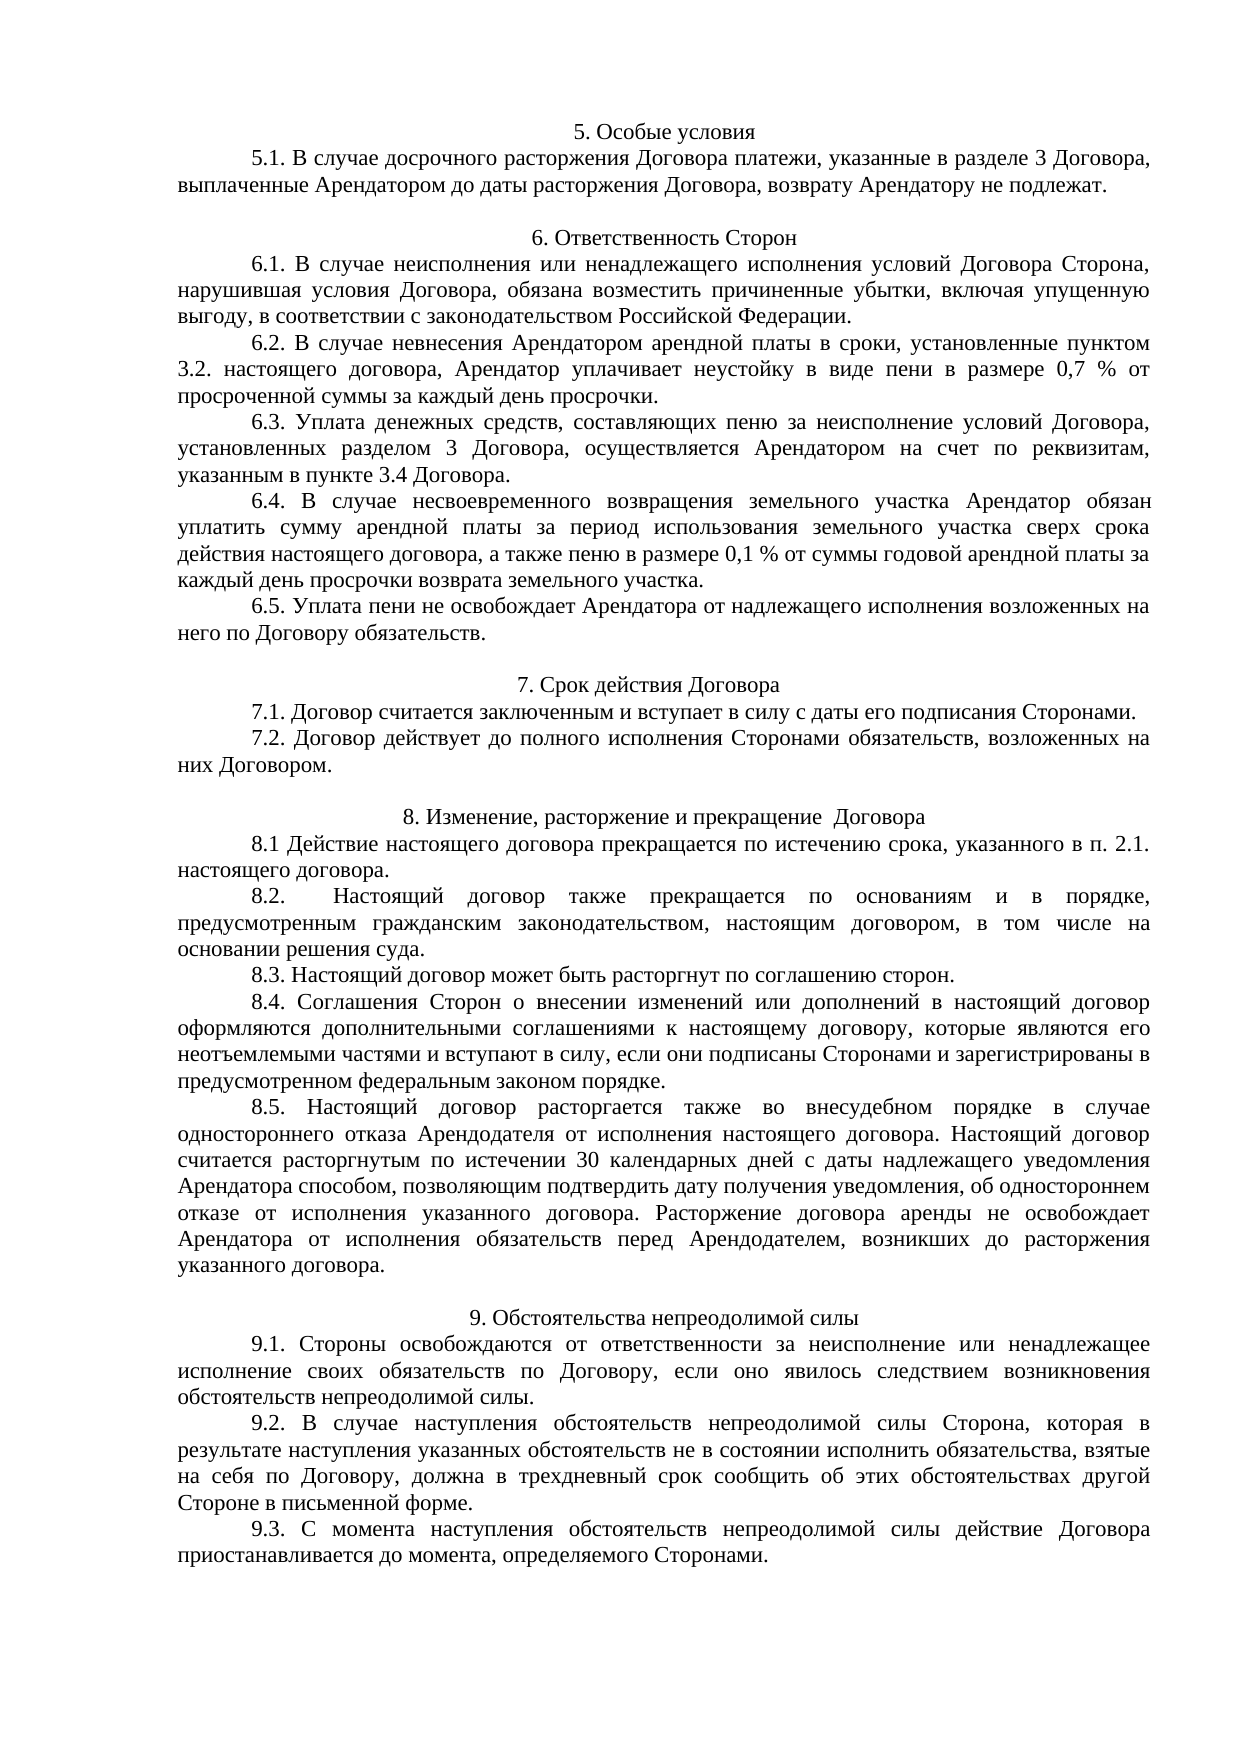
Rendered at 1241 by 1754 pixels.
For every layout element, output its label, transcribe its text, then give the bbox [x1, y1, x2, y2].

text 5. Особые условия [177, 118, 1152, 144]
text 8.5. Настоящий договор расторгается также во внесудебном порядке в случае одностороннего отказа Арендодателя от исполнения настоящего договора. Настоящий договор считается расторгнутым по истечении 30 календарных дней с даты надлежащего уведомления Арендатора способом, позволяющим подтвердить дату получения уведомления, об одностороннем отказе от исполнения указанного договора. Расторжение договора аренды не освобождает Арендатора от исполнения обязательств перед Арендодателем, возникших до расторжения указанного договора. [177, 1093, 1152, 1278]
text 9.2. В случае наступления обстоятельств непреодолимой силы Сторона, которая в результате наступления указанных обстоятельств не в состоянии исполнить обязательства, взятые на себя по Договору, должна в трехдневный срок сообщить об этих обстоятельствах другой Стороне в письменной форме. [177, 1409, 1152, 1515]
text 9.1. Стороны освобождаются от ответственности за неисполнение или ненадлежащее исполнение своих обязательств по Договору, если оно явилось следствием возникновения обстоятельств непреодолимой силы. [177, 1330, 1152, 1409]
text 5.1. В случае досрочного расторжения Договора платежи, указанные в разделе 3 Договора, выплаченные Арендатором до даты расторжения Договора, возврату Арендатору не подлежат. [177, 144, 1152, 197]
text 7.2. Договор действует до полного исполнения Сторонами обязательств, возложенных на них Договором. [177, 724, 1152, 777]
text 7. Срок действия Договора [177, 672, 1152, 698]
text 7.1. Договор считается заключенным и вступает в силу с даты его подписания Сторонами. [177, 698, 1152, 724]
text 6.3. Уплата денежных средств, составляющих пеню за неисполнение условий Договора, установленных разделом 3 Договора, осуществляется Арендатором на счет по реквизитам, указанным в пункте 3.4 Договора. [177, 408, 1152, 487]
text 8. Изменение, расторжение и прекращение Договора [177, 803, 1152, 830]
text 8.1 Действие настоящего договора прекращается по истечению срока, указанного в п. 2.1. настоящего договора. [177, 830, 1152, 882]
text 6. Ответственность Сторон [177, 223, 1152, 250]
text 9.3. С момента наступления обстоятельств непреодолимой силы действие Договора приостанавливается до момента, определяемого Сторонами. [177, 1515, 1152, 1568]
text 6.4. В случае несвоевременного возвращения земельного участка Арендатор обязан уплатить сумму арендной платы за период использования земельного участка сверх срока действия настоящего договора, а также пеню в размере 0,1 % от суммы годовой арендной платы за каждый день просрочки возврата земельного участка. [177, 487, 1152, 592]
text 6.5. Уплата пени не освобождает Арендатора от надлежащего исполнения возложенных на него по Договору обязательств. [177, 592, 1152, 645]
text 9. Обстоятельства непреодолимой силы [177, 1304, 1152, 1330]
text 8.2. Настоящий договор также прекращается по основаниям и в порядке, предусмотренным гражданским законодательством, настоящим договором, в том числе на основании решения суда. [177, 882, 1152, 961]
text 8.3. Настоящий договор может быть расторгнут по соглашению сторон. [177, 961, 1152, 988]
text 6.2. В случае невнесения Арендатором арендной платы в сроки, установленные пунктом 3.2. настоящего договора, Арендатор уплачивает неустойку в виде пени в размере 0,7 % от просроченной суммы за каждый день просрочки. [177, 329, 1152, 408]
text 8.4. Соглашения Сторон о внесении изменений или дополнений в настоящий договор оформляются дополнительными соглашениями к настоящему договору, которые являются его неотъемлемыми частями и вступают в силу, если они подписаны Сторонами и зарегистрированы в предусмотренном федеральным законом порядке. [177, 988, 1152, 1093]
text 6.1. В случае неисполнения или ненадлежащего исполнения условий Договора Сторона, нарушившая условия Договора, обязана возместить причиненные убытки, включая упущенную выгоду, в соответствии с законодательством Российской Федерации. [177, 250, 1152, 329]
